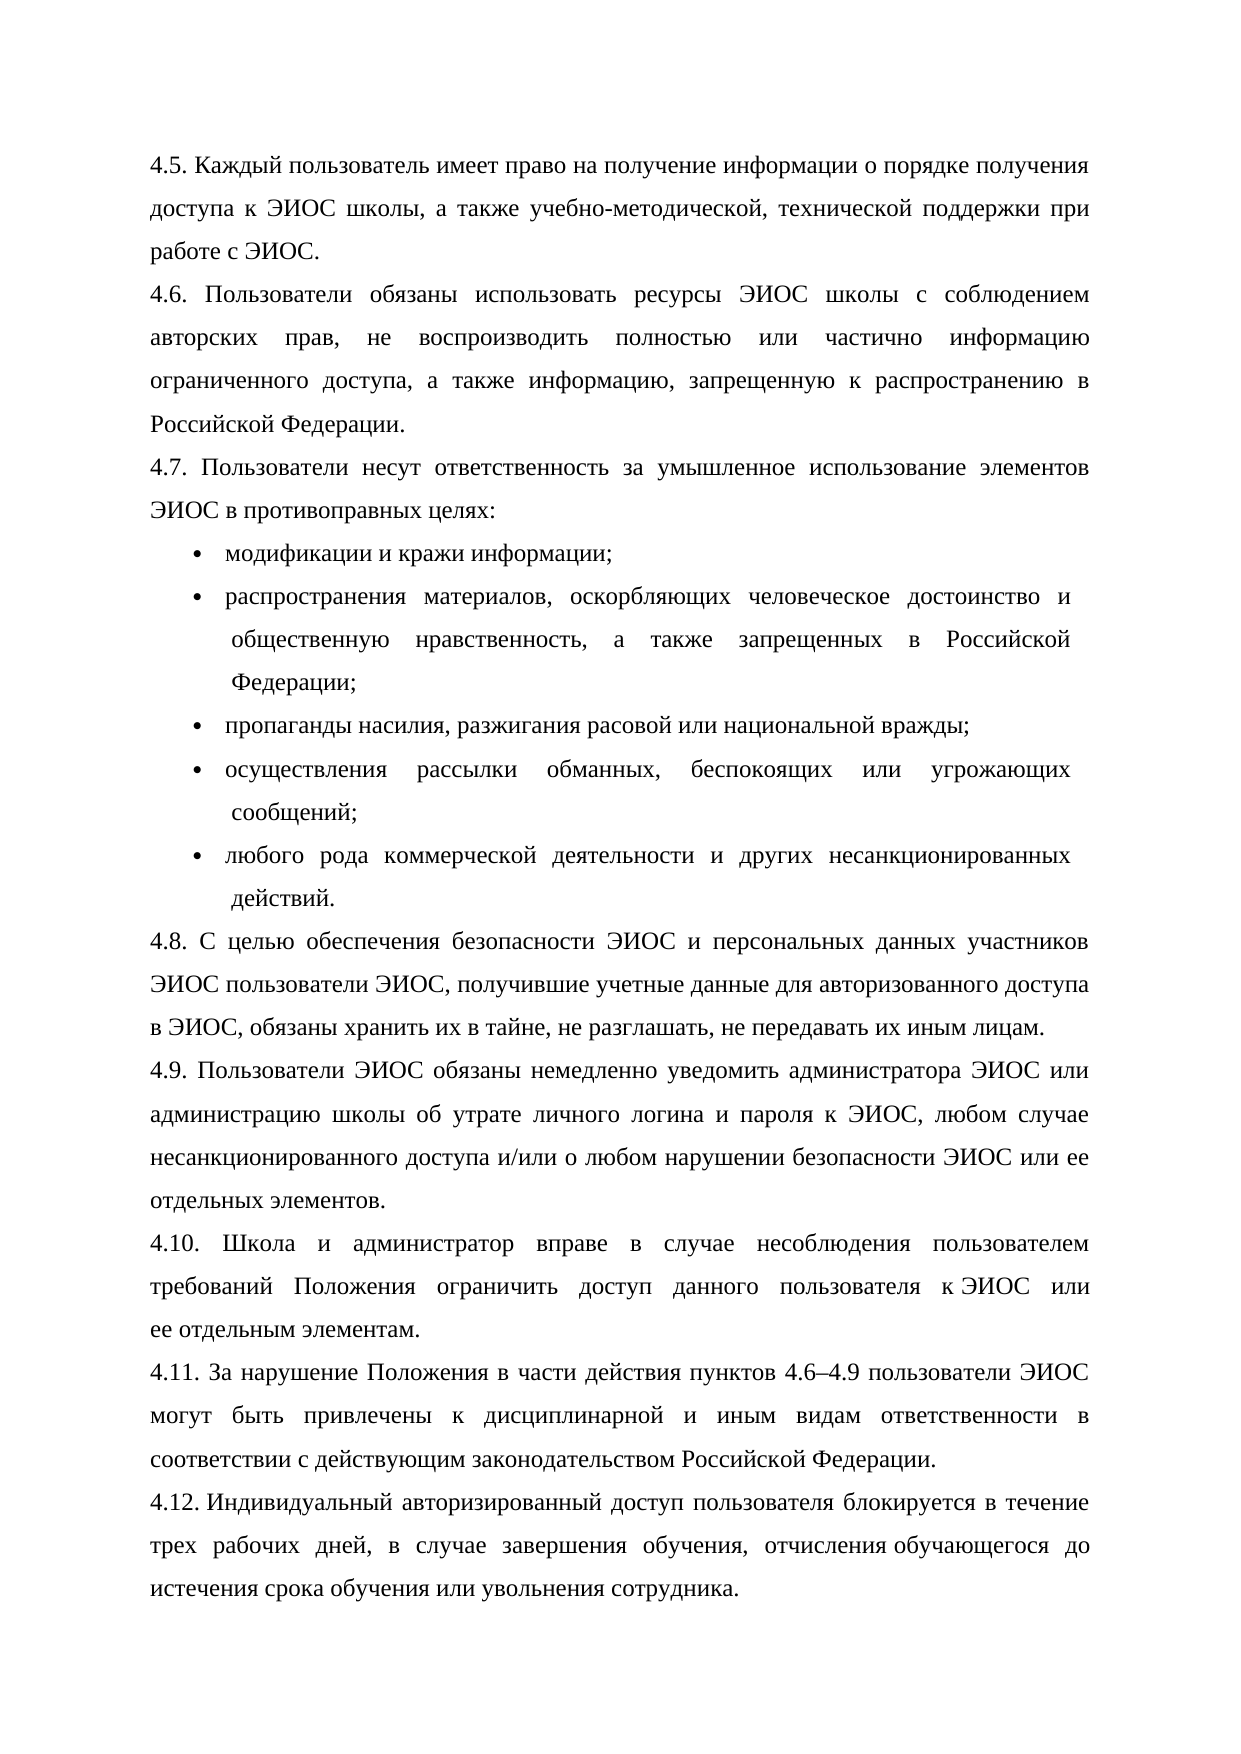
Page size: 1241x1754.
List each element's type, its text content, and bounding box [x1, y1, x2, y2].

text 4.10. Школа и администратор вправе в случае несоблюдения пользователем требований Положения ограничить доступ данного пользователя к ЭИОС или ее отдельным элементам. [150, 1228, 1090, 1343]
text 4.8. С целью обеспечения безопасности ЭИОС и персональных данных участников ЭИОС пользователи ЭИОС, получившие учетные данные для авторизованного доступа в ЭИОС, обязаны хранить их в тайне, не разглашать, не передавать их иным лицам. [150, 926, 1090, 1041]
text 4.9. Пользователи ЭИОС обязаны немедленно уведомить администратора ЭИОС или администрацию школы об утрате личного логина и пароля к ЭИОС, любом случае несанкционированного доступа и/или о любом нарушении безопасности ЭИОС или ее отдельных элементов. [150, 1056, 1090, 1214]
text 4.7. Пользователи несут ответственность за умышленное использование элементов ЭИОС в противоправных целях: [150, 452, 1090, 524]
text 4.12. Индивидуальный авторизированный доступ пользователя блокируется в течение трех рабочих дней, в случае завершения обучения, отчисления обучающегося до истечения срока обучения или увольнения сотрудника. [150, 1487, 1090, 1602]
text 4.5. Каждый пользователь имеет право на получение информации о порядке получения доступа к ЭИОС школы, а также учебно-методической, технической поддержки при работе с ЭИОС. [150, 150, 1090, 265]
list модификации и кражи информации; [194, 538, 1071, 567]
list распространения материалов, оскорбляющих человеческое достоинство и общественную нравственность, а также запрещенных в Российской Федерации; [194, 581, 1071, 696]
text 4.6. Пользователи обязаны использовать ресурсы ЭИОС школы с соблюдением авторских прав, не воспроизводить полностью или частично информацию ограниченного доступа, а также информацию, запрещенную к распространению в Российской Федерации. [150, 279, 1090, 437]
list осуществления рассылки обманных, беспокоящих или угрожающих сообщений; [194, 754, 1071, 826]
list пропаганды насилия, разжигания расовой или национальной вражды; [194, 711, 1071, 739]
list любого рода коммерческой деятельности и других несанкционированных действий. [194, 840, 1071, 912]
text 4.11. За нарушение Положения в части действия пунктов 4.6–4.9 пользователи ЭИОС могут быть привлечены к дисциплинарной и иным видам ответственности в соответствии с действующим законодательством Российской Федерации. [150, 1357, 1090, 1472]
